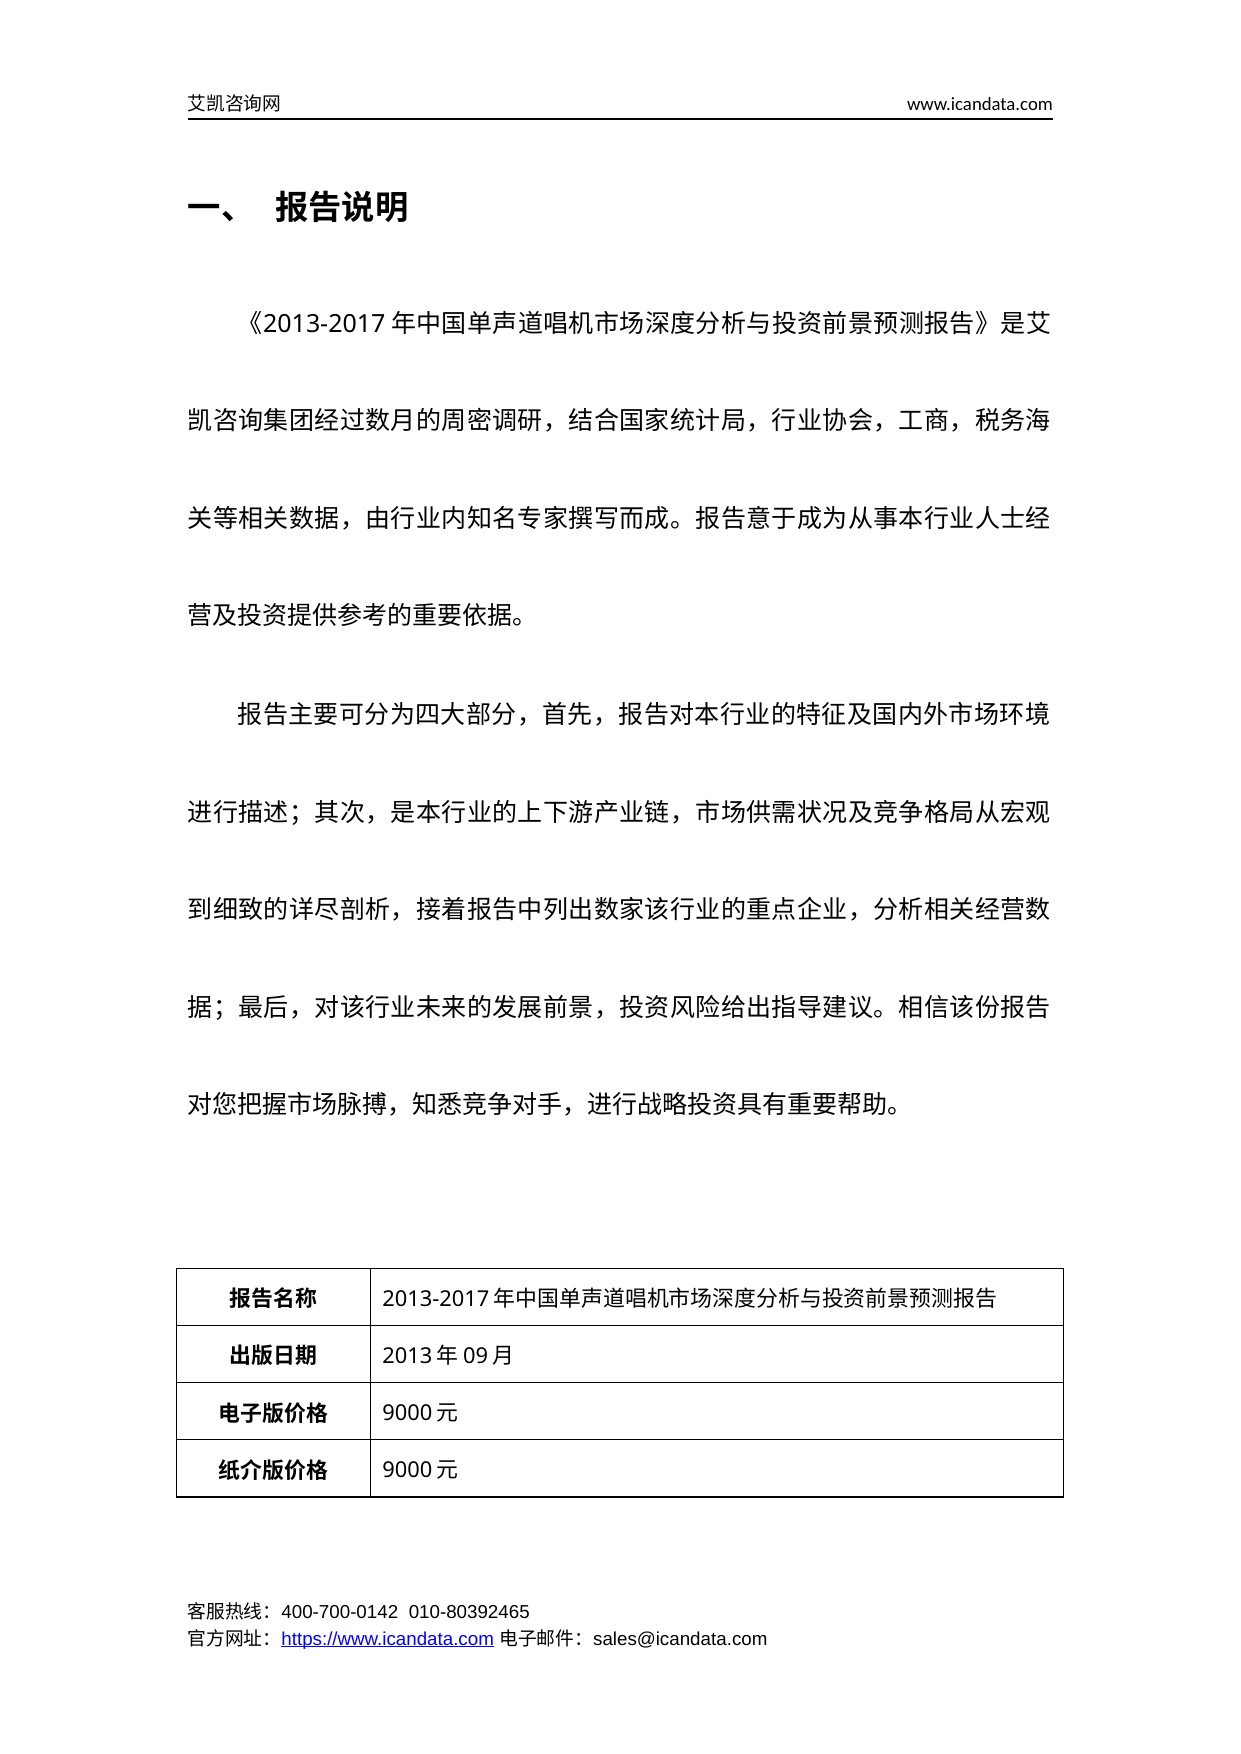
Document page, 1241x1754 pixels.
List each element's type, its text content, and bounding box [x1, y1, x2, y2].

table_cell 9000元 [371, 1440, 1063, 1496]
table_cell 9000元 [371, 1383, 1063, 1439]
subtitle 报告说明 [187, 172, 1053, 237]
table_header 2013-2017年中国单声道唱机市场深度分析与投资前景预测报告 [371, 1269, 1063, 1325]
table_cell 2013年09月 [371, 1326, 1063, 1382]
table_header 报告名称 [177, 1269, 370, 1325]
table_cell 纸介版价格 [177, 1440, 370, 1496]
table_cell 电子版价格 [177, 1383, 370, 1439]
text 《2013-2017年中国单声道唱机市场深度分析与投资前景预测报告》是艾凯咨询集团经过数月的周密调研，结合国家统计局，行业协会，工商，税务海关等相关数据，由行业内知名专家撰写而成。报告意于成为从事本行业人士经营及投资提供参考的重要依据。 [187, 289, 1053, 646]
text 报告主要可分为四大部分，首先，报告对本行业的特征及国内外市场环境进行描述；其次，是本行业的上下游产业链，市场供需状况及竞争格局从宏观到细致的详尽剖析，接着报告中列出数家该行业的重点企业，分析相关经营数据；最后，对该行业未来的发展前景，投资风险给出指导建议。相信该份报告对您把握市场脉搏，知悉竞争对手，进行战略投资具有重要帮助。 [187, 681, 1053, 1136]
table_cell 出版日期 [177, 1326, 370, 1382]
